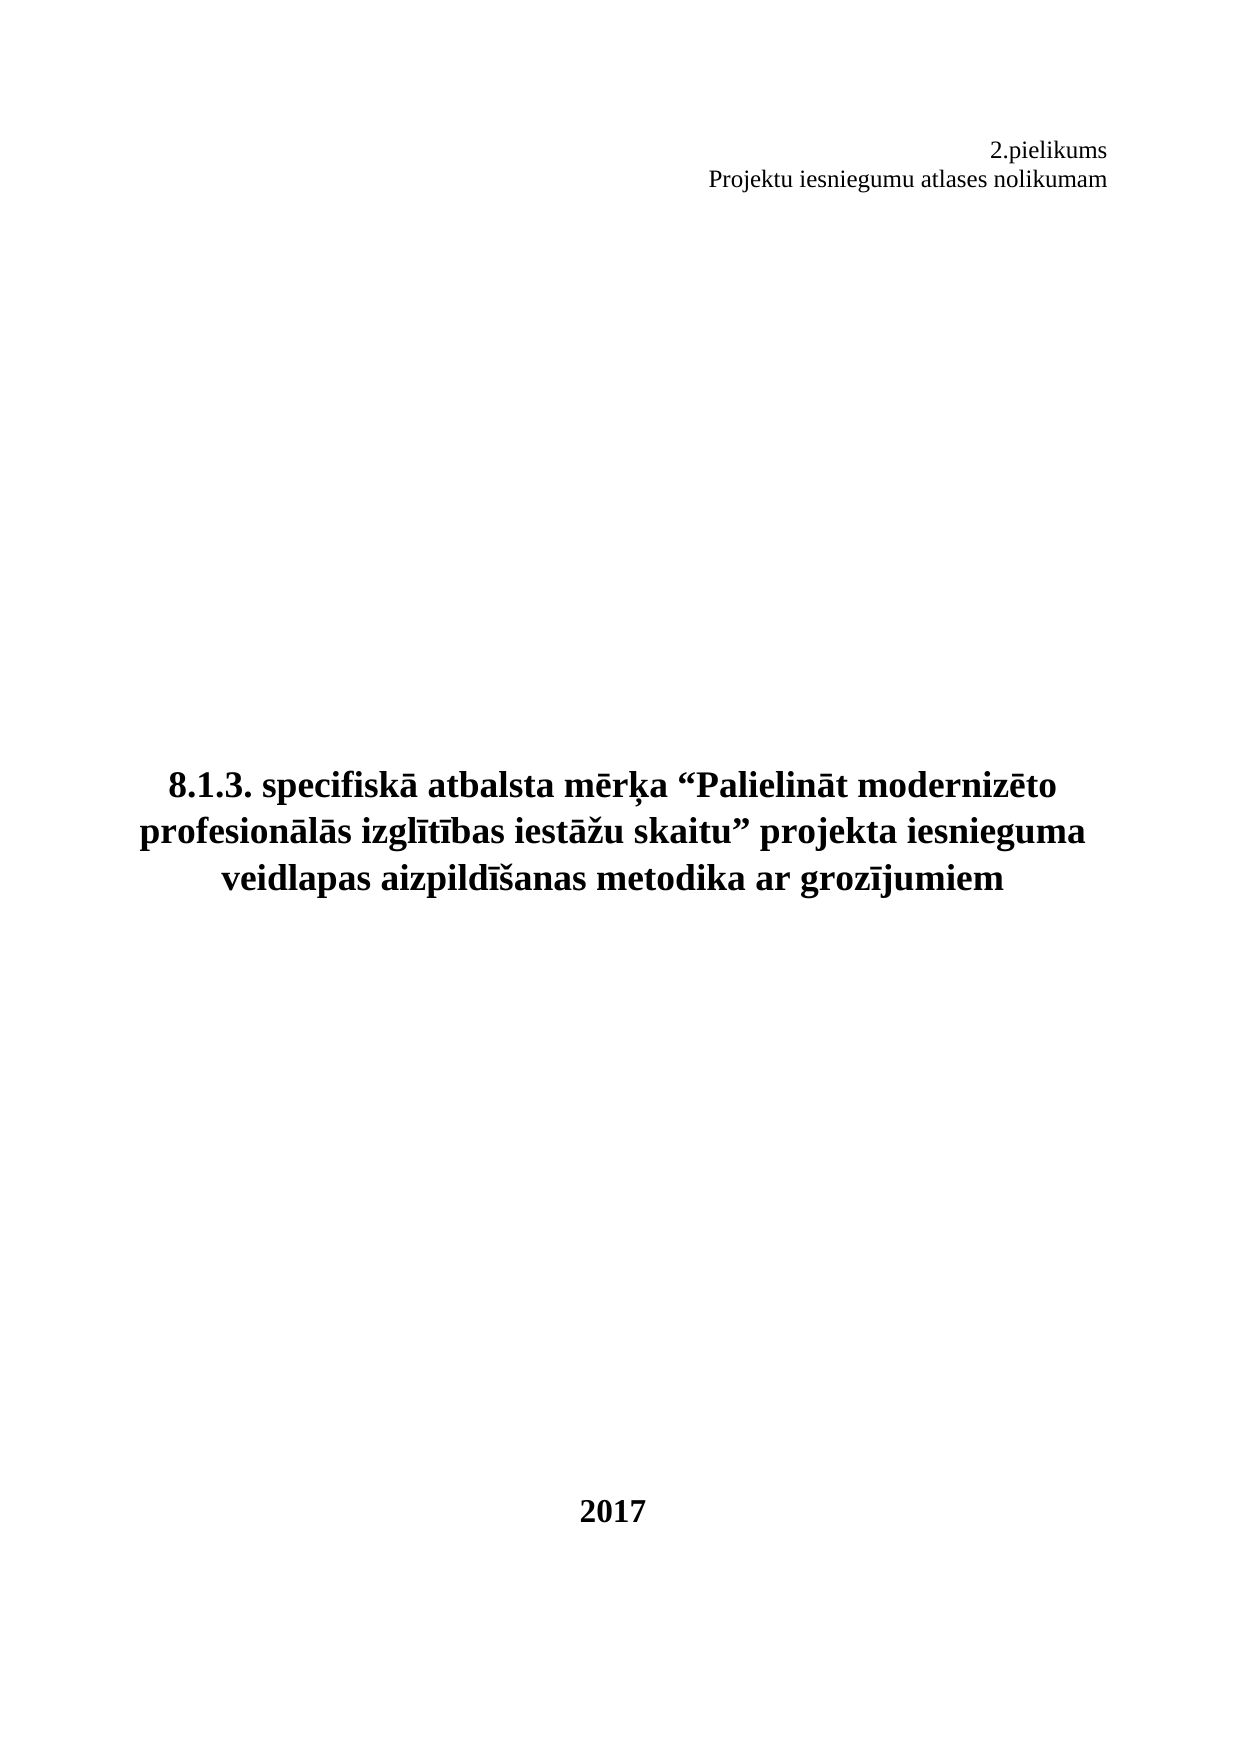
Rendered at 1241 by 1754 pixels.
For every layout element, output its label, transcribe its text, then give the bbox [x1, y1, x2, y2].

text 8.1.3. specifiskā atbalsta mērķa “Palielināt modernizēto profesionālās izglītības iestāžu skaitu” projekta iesnieguma veidlapas aizpildīšanas metodika ar grozījumiem [118, 762, 1107, 898]
text 2.pielikums [118, 136, 1107, 164]
text 2017 [118, 1491, 1107, 1529]
text Projektu iesniegumu atlases nolikumam [118, 164, 1107, 193]
